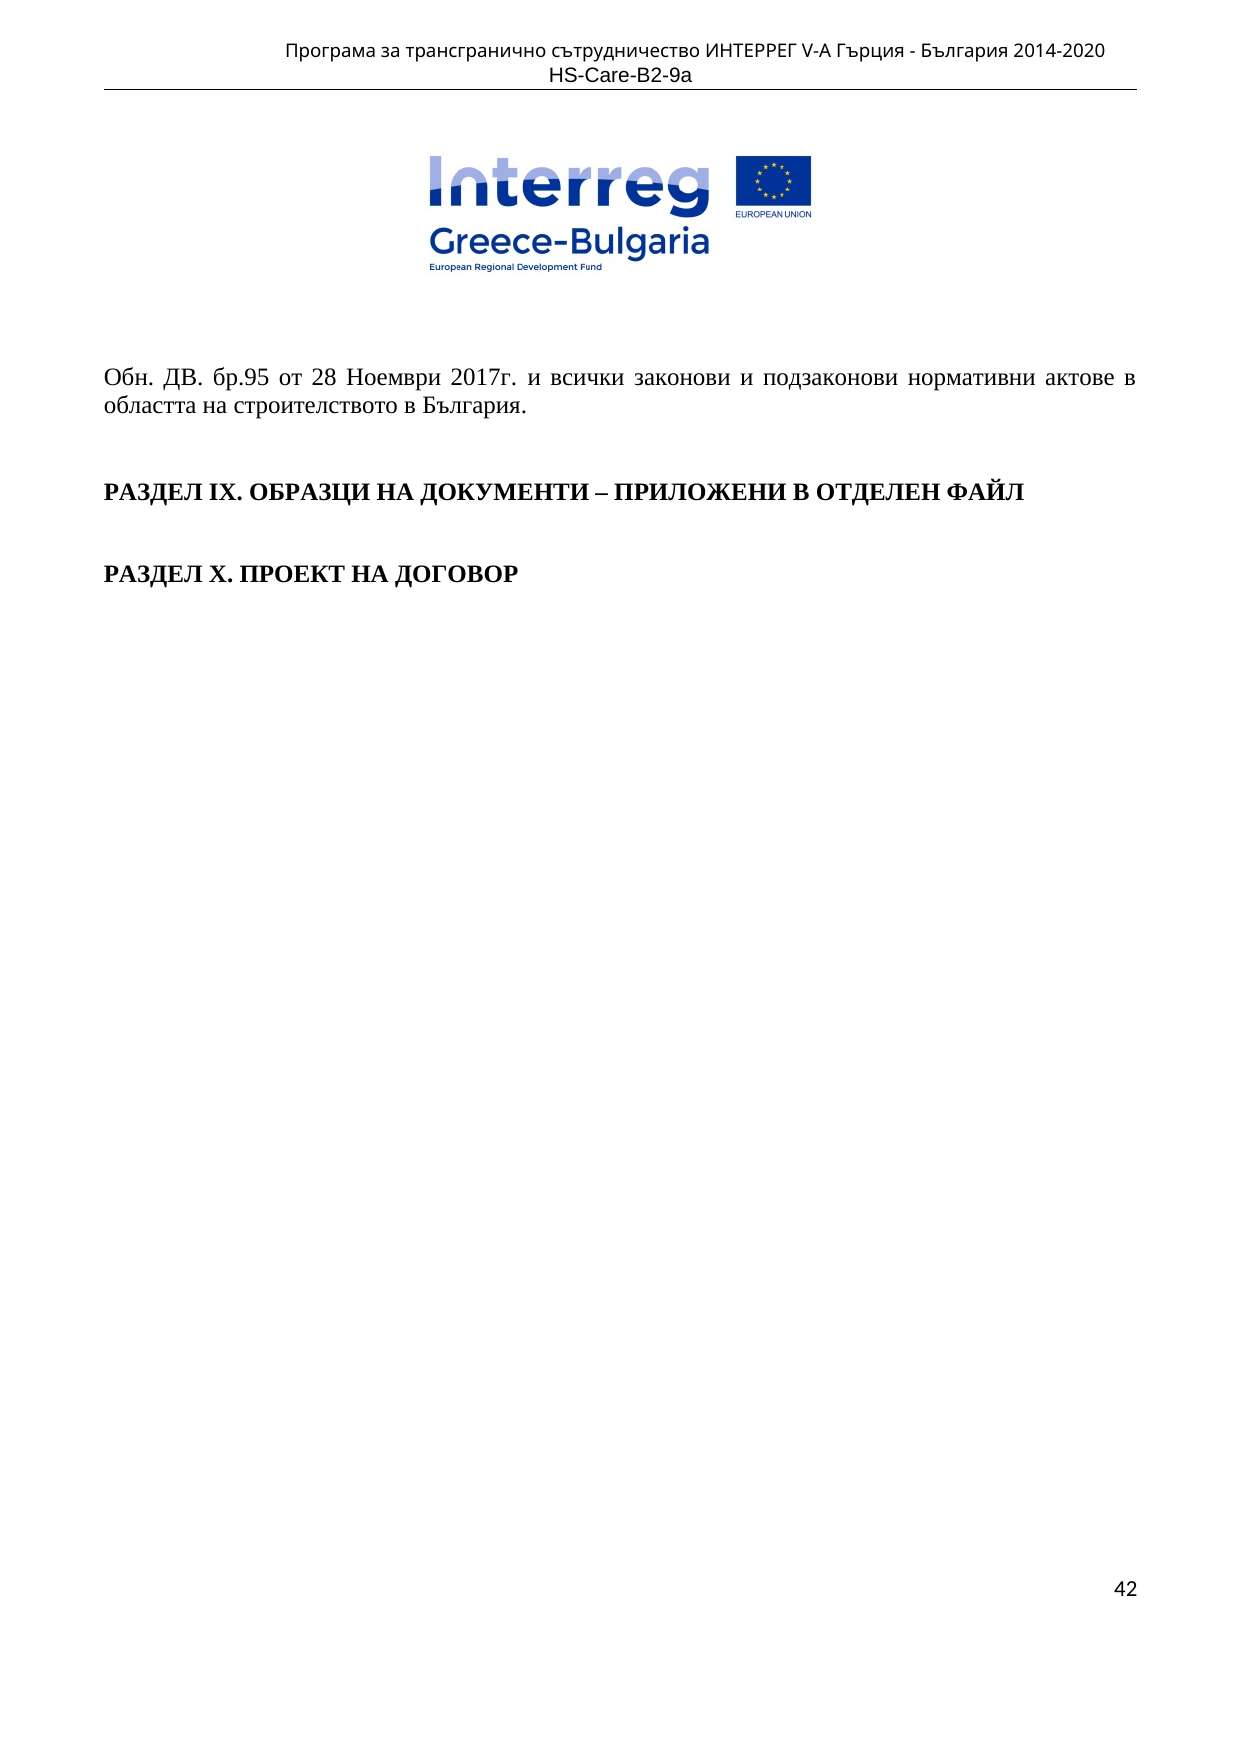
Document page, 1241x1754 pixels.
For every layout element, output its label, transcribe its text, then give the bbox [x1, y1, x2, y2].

text РАЗДЕЛ Iх. ОБРАЗЦИ НА ДОКУМЕНТИ – ПРИЛОЖЕНИ В ОТДЕЛЕН ФАЙЛ [103, 477, 1137, 506]
picture [392, 118, 848, 337]
text РАЗДЕЛ Х. ПРОЕКТ НА ДОГОВОР [103, 559, 1137, 588]
